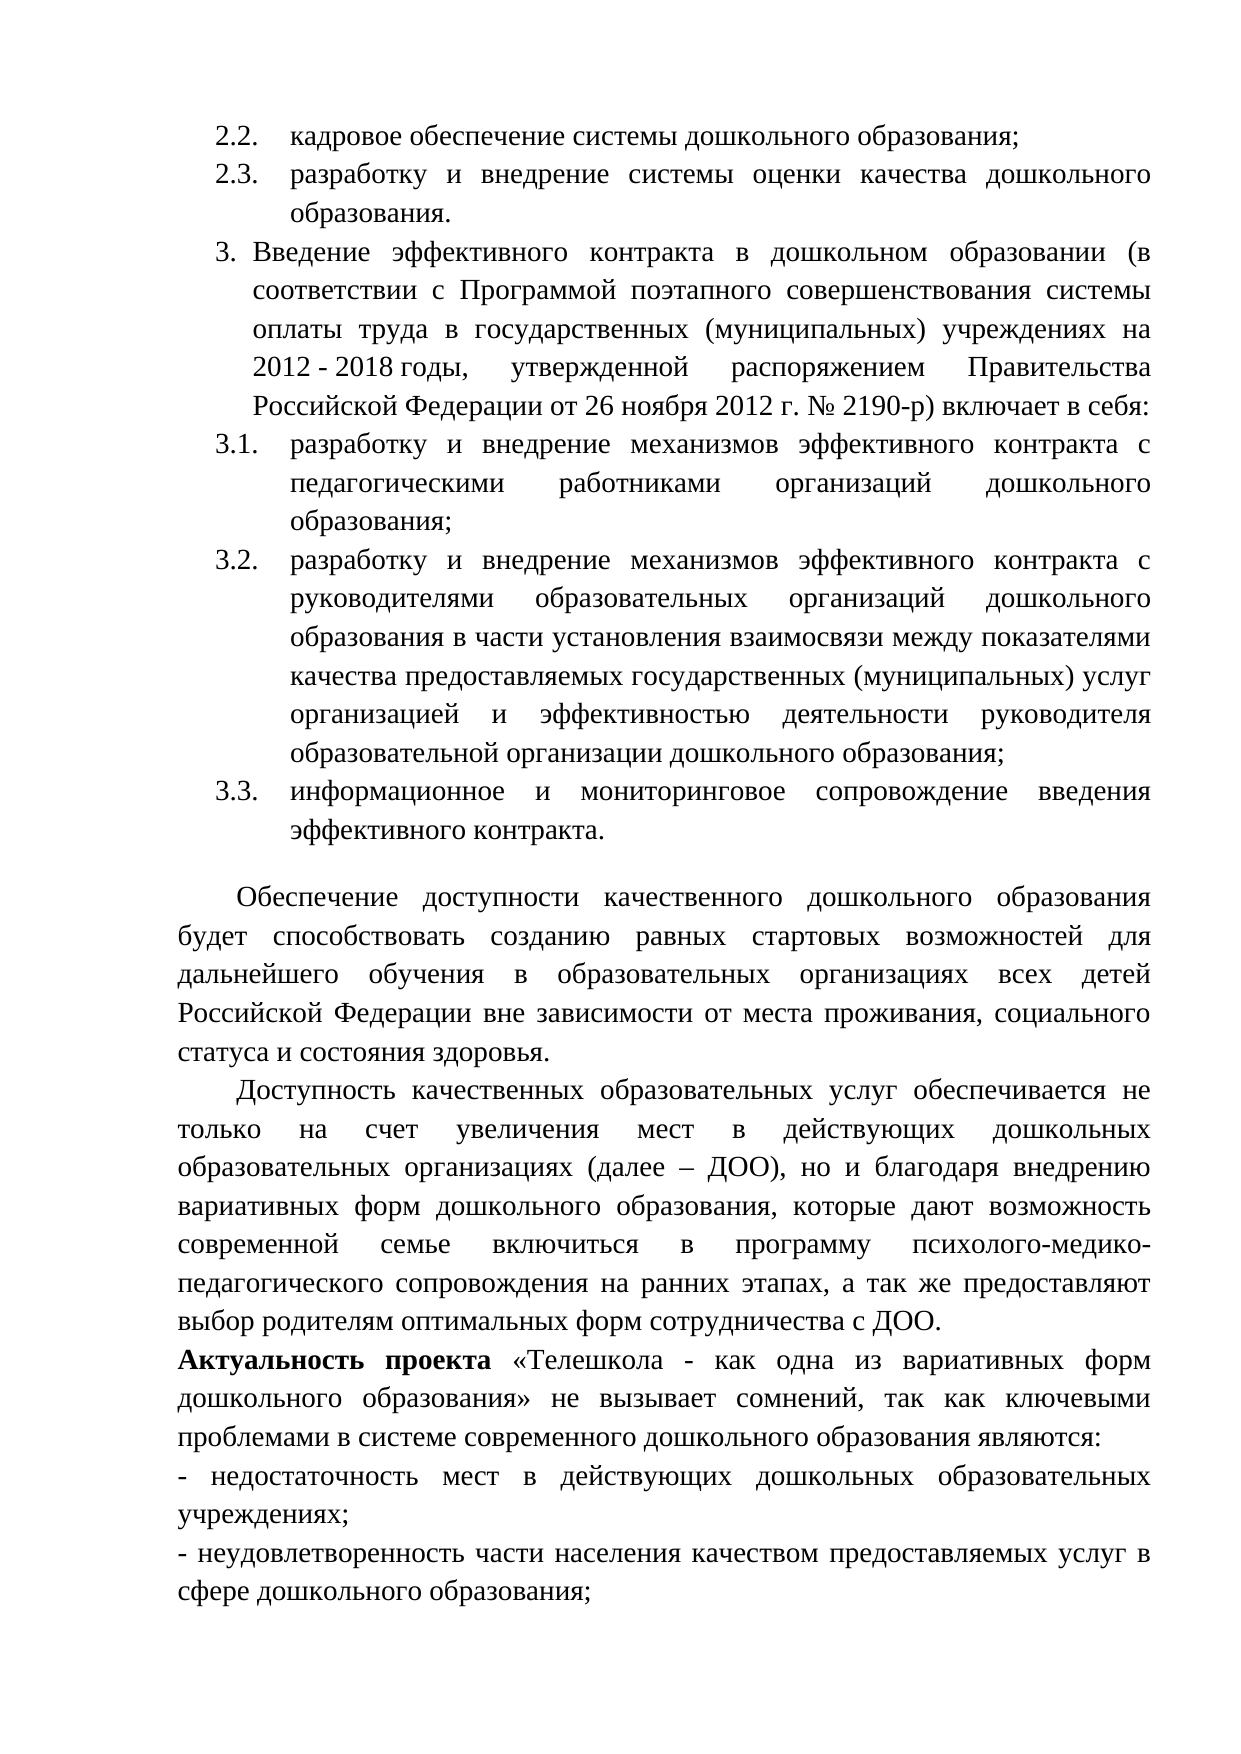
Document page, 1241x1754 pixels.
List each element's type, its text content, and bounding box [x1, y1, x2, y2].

list разработку и внедрение системы оценки качества дошкольного образования. [215, 157, 1152, 229]
text Доступность качественных образовательных услуг обеспечивается не только на счет увеличения мест в действующих дошкольных образовательных организациях (далее – ДОО), но и благодаря внедрению вариативных форм дошкольного образования, которые дают возможность современной семье включиться в программу психолого-медико-педагогического сопровождения на ранних этапах, а так же предоставляют выбор родителям оптимальных форм сотрудничества с ДОО. [177, 1072, 1152, 1337]
list разработку и внедрение механизмов эффективного контракта с педагогическими работниками организаций дошкольного образования; [215, 426, 1152, 537]
text Обеспечение доступности качественного дошкольного образования будет способствовать созданию равных стартовых возможностей для дальнейшего обучения в образовательных организациях всех детей Российской Федерации вне зависимости от места проживания, социального статуса и состояния здоровья. [177, 879, 1152, 1067]
list разработку и внедрение механизмов эффективного контракта с руководителями образовательных организаций дошкольного образования в части установления взаимосвязи между показателями качества предоставляемых государственных (муниципальных) услуг организацией и эффективностью деятельности руководителя образовательной организации дошкольного образования; [215, 542, 1152, 768]
text Актуальность проекта «Телешкола - как одна из вариативных форм дошкольного образования» не вызывает сомнений, так как ключевыми проблемами в системе современного дошкольного образования являются: [177, 1414, 1152, 1453]
list информационное и мониторинговое сопровождение введения эффективного контракта. [215, 773, 1152, 845]
text - неудовлетворенность части населения качеством предоставляемых услуг в сфере дошкольного образования; [177, 1535, 1152, 1607]
text - недостаточность мест в действующих дошкольных образовательных учреждениях; [177, 1458, 1152, 1530]
list кадровое обеспечение системы дошкольного образования; [215, 118, 1152, 152]
list Введение эффективного контракта в дошкольном образовании (в соответствии с Программой поэтапного совершенствования системы оплаты труда в государственных (муниципальных) учреждениях на 2012 - 2018 годы, утвержденной распоряжением Правительства Российской Федерации от 26 ноября 2012 г. № 2190-р) включает в себя: [215, 234, 1152, 421]
